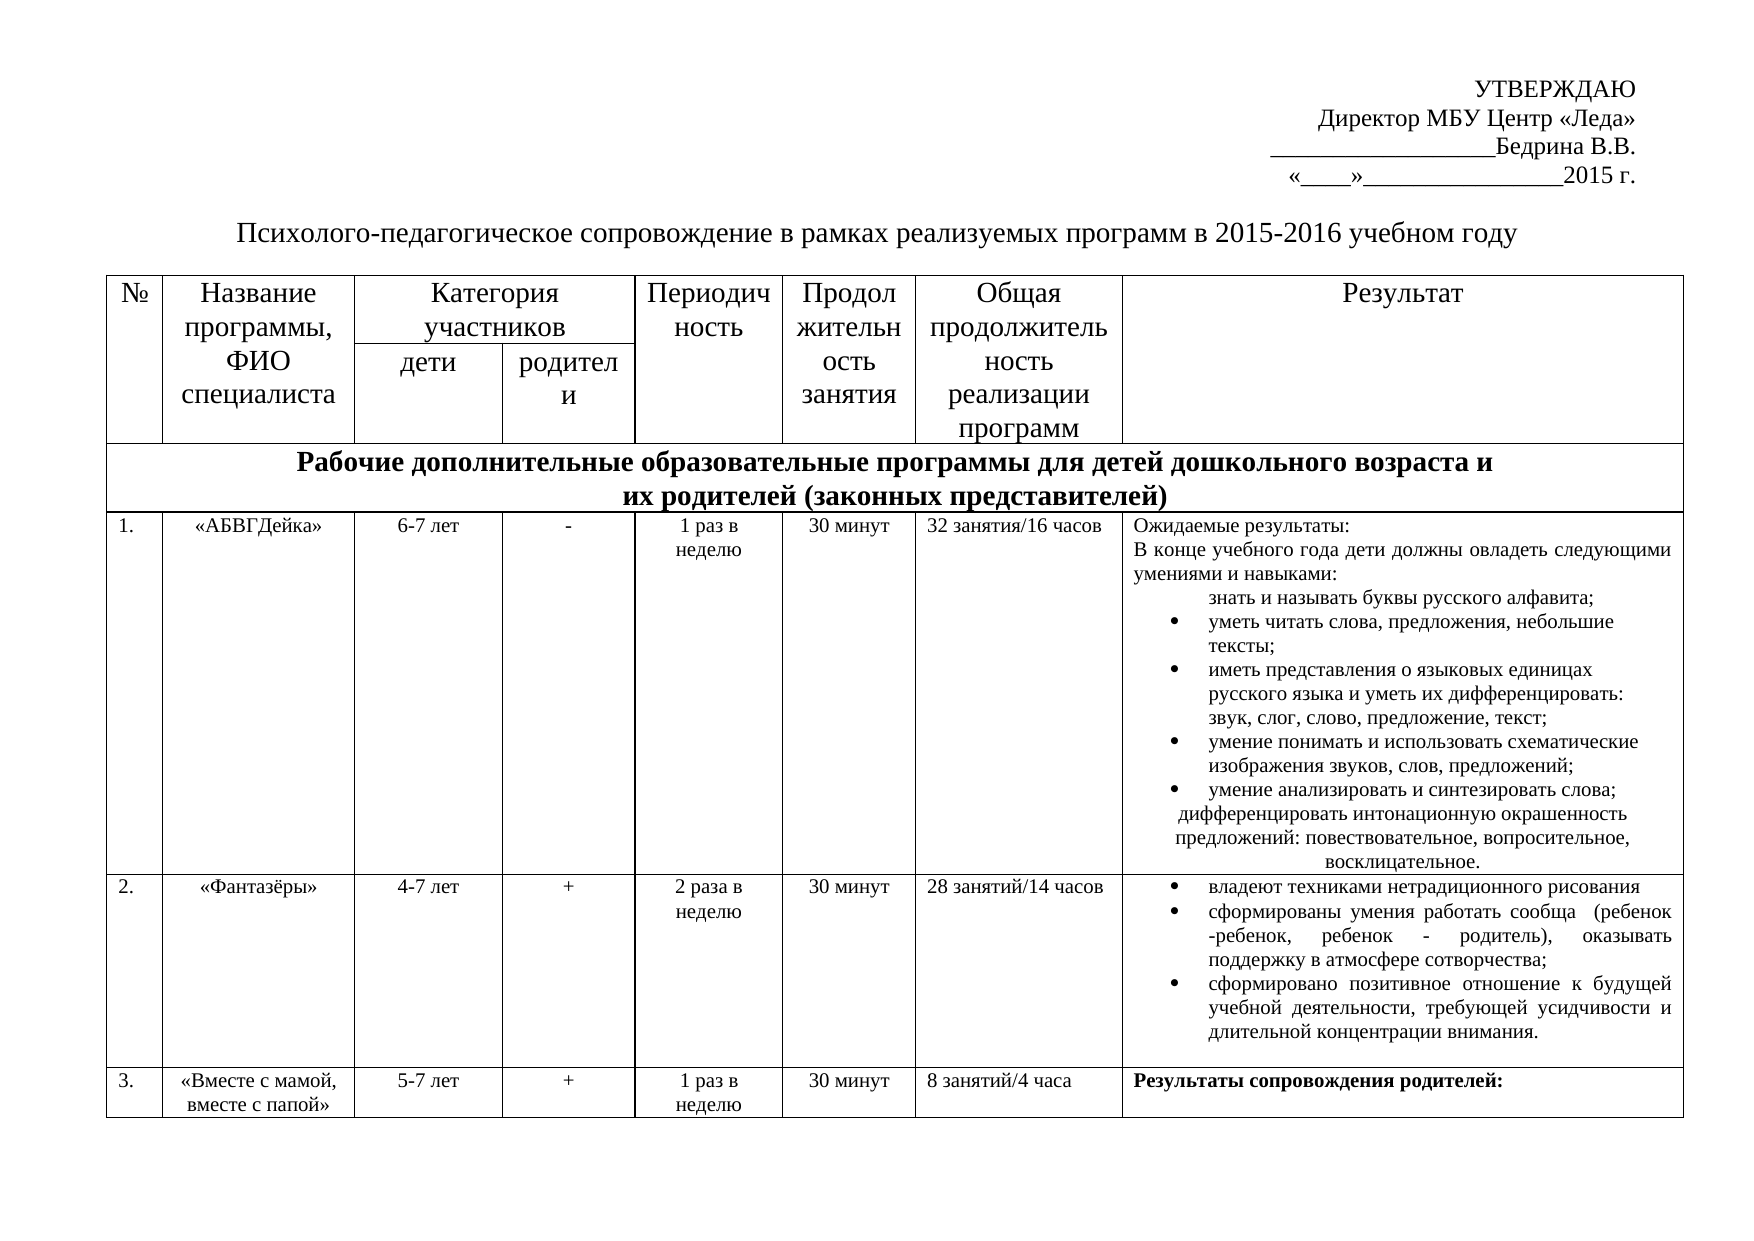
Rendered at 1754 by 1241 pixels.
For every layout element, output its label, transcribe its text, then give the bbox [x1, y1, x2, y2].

table_cell дети [355, 344, 502, 443]
table_cell [107, 875, 162, 1067]
table_cell 28 занятий/14 часов [916, 875, 1122, 1067]
table_header Результат [1123, 276, 1683, 443]
table_header Общая продолжительность реализации программ [916, 276, 1122, 443]
table_cell 2 раза в неделю [636, 875, 782, 1067]
table_cell владеют техниками нетрадиционного рисования сформированы умения работать сообща (ребенок -ребенок, ребенок - родитель), оказывать поддержку в атмосфере сотворчества; сформировано позитивное отношение к будущей учебной деятельности, требующей усидчивости и длительной концентрации внимания. [1123, 875, 1683, 1067]
text Психолого-педагогическое сопровождение в рамках реализуемых программ в 2015-2016 учебном году [118, 215, 1636, 249]
table_header Категория участников [355, 276, 634, 343]
table_header Продолжительность занятия [783, 276, 915, 443]
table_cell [163, 1068, 354, 1117]
table_cell + [503, 1068, 634, 1117]
table_cell [107, 513, 162, 873]
table_cell 8 занятий/4 часа [916, 1068, 1122, 1117]
text __________________Бедрина В.В. [118, 131, 1636, 160]
text УТВЕРЖДАЮ [118, 74, 1636, 103]
table_header № [107, 276, 162, 443]
table_cell «АБВГДейка» [163, 513, 354, 873]
table_cell 32 занятия/16 часов [916, 513, 1122, 873]
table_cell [1123, 1068, 1683, 1117]
table_cell 4-7 лет [355, 875, 502, 1067]
table_cell 1 раз в неделю [636, 1068, 782, 1117]
text «____»________________2015 г. [118, 160, 1636, 189]
table_cell 6-7 лет [355, 513, 502, 873]
table_cell 5-7 лет [355, 1068, 502, 1117]
table_cell [107, 1068, 162, 1117]
table_cell 30 минут [783, 513, 915, 873]
table_cell родители [503, 344, 634, 443]
table_cell «Фантазёры» [163, 875, 354, 1067]
table_cell - [503, 513, 634, 873]
table_cell Рабочие дополнительные образовательные программы для детей дошкольного возраста и их родителей (законных представителей) [107, 444, 1683, 511]
table_cell + [503, 875, 634, 1067]
text Директор МБУ Центр «Леда» [118, 103, 1636, 131]
table_cell Ожидаемые результаты: В конце учебного года дети должны овладеть следующими умениями и навыками: знать и называть буквы русского алфавита; уметь читать слова, предложения, небольшие тексты; иметь представления о языковых единицах русского языка и уметь их дифференцировать: звук, слог, слово, предложение, текст; умение понимать и использовать схематические изображения звуков, слов, предложений; умение анализировать и синтезировать слова; дифференцировать интонационную окрашенность предложений: повествовательное, вопросительное, восклицательное. [1123, 513, 1683, 873]
table_header Название программы, ФИО специалиста [163, 276, 354, 443]
table_cell 1 раз в неделю [636, 513, 782, 873]
table_cell 30 минут [783, 875, 915, 1067]
table_header Периодичность [636, 276, 782, 443]
table_cell 30 минут [783, 1068, 915, 1117]
